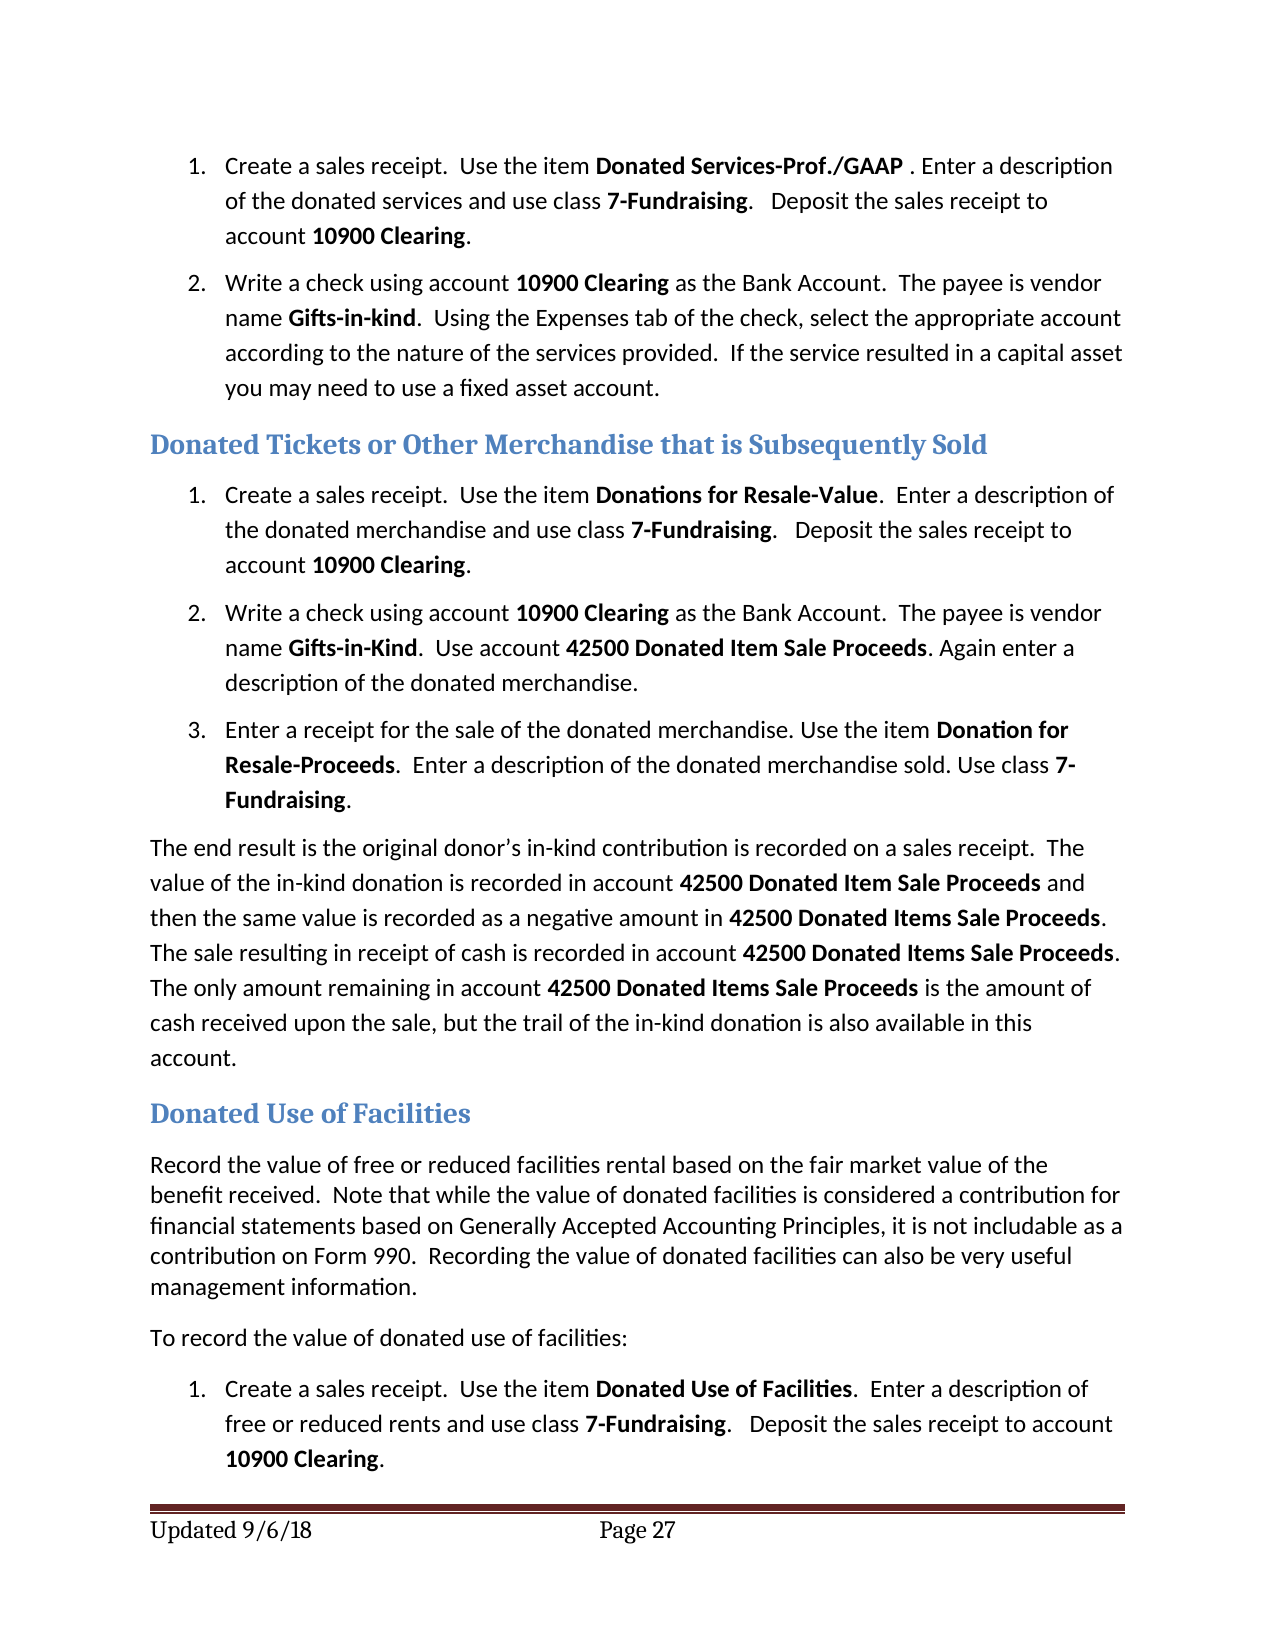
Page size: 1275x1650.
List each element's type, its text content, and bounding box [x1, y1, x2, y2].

subtitle Donated Tickets or Other Merchandise that is Subsequently Sold [150, 428, 1125, 462]
list Create a sales receipt. Use the item Donated Services-Prof./GAAP . Enter a description of the donated services and use class 7-Fundraising. Deposit the sales receipt to account 10900 Clearing. [187, 150, 1125, 251]
text To record the value of donated use of facilities: [150, 1322, 1125, 1353]
text The end result is the original donor’s in-kind contribution is recorded on a sales receipt. The value of the in-kind donation is recorded in account 42500 Donated Item Sale Proceeds and then the same value is recorded as a negative amount in 42500 Donated Items Sale Proceeds. The sale resulting in receipt of cash is recorded in account 42500 Donated Items Sale Proceeds. The only amount remaining in account 42500 Donated Items Sale Proceeds is the amount of cash received upon the sale, but the trail of the in-kind donation is also available in this account. [150, 832, 1125, 1072]
list Create a sales receipt. Use the item Donations for Resale-Value. Enter a description of the donated merchandise and use class 7-Fundraising. Deposit the sales receipt to account 10900 Clearing. [187, 479, 1125, 580]
list Write a check using account 10900 Clearing as the Bank Account. The payee is vendor name Gifts-in-Kind. Use account 42500 Donated Item Sale Proceeds. Again enter a description of the donated merchandise. [187, 597, 1125, 697]
list Enter a receipt for the sale of the donated merchandise. Use the item Donation for Resale-Proceeds. Enter a description of the donated merchandise sold. Use class 7-Fundraising. [187, 714, 1125, 815]
text Record the value of free or reduced facilities rental based on the fair market value of the benefit received. Note that while the value of donated facilities is considered a contribution for financial statements based on Generally Accepted Accounting Principles, it is not includable as a contribution on Form 990. Recording the value of donated facilities can also be very useful management information. [150, 1149, 1125, 1301]
list Create a sales receipt. Use the item Donated Use of Facilities. Enter a description of free or reduced rents and use class 7-Fundraising. Deposit the sales receipt to account 10900 Clearing. [187, 1373, 1125, 1474]
subtitle Donated Use of Facilities [150, 1098, 1125, 1131]
list Write a check using account 10900 Clearing as the Bank Account. The payee is vendor name Gifts-in-kind. Using the Expenses tab of the check, select the appropriate account according to the nature of the services provided. If the service resulted in a capital asset you may need to use a fixed asset account. [187, 267, 1125, 403]
